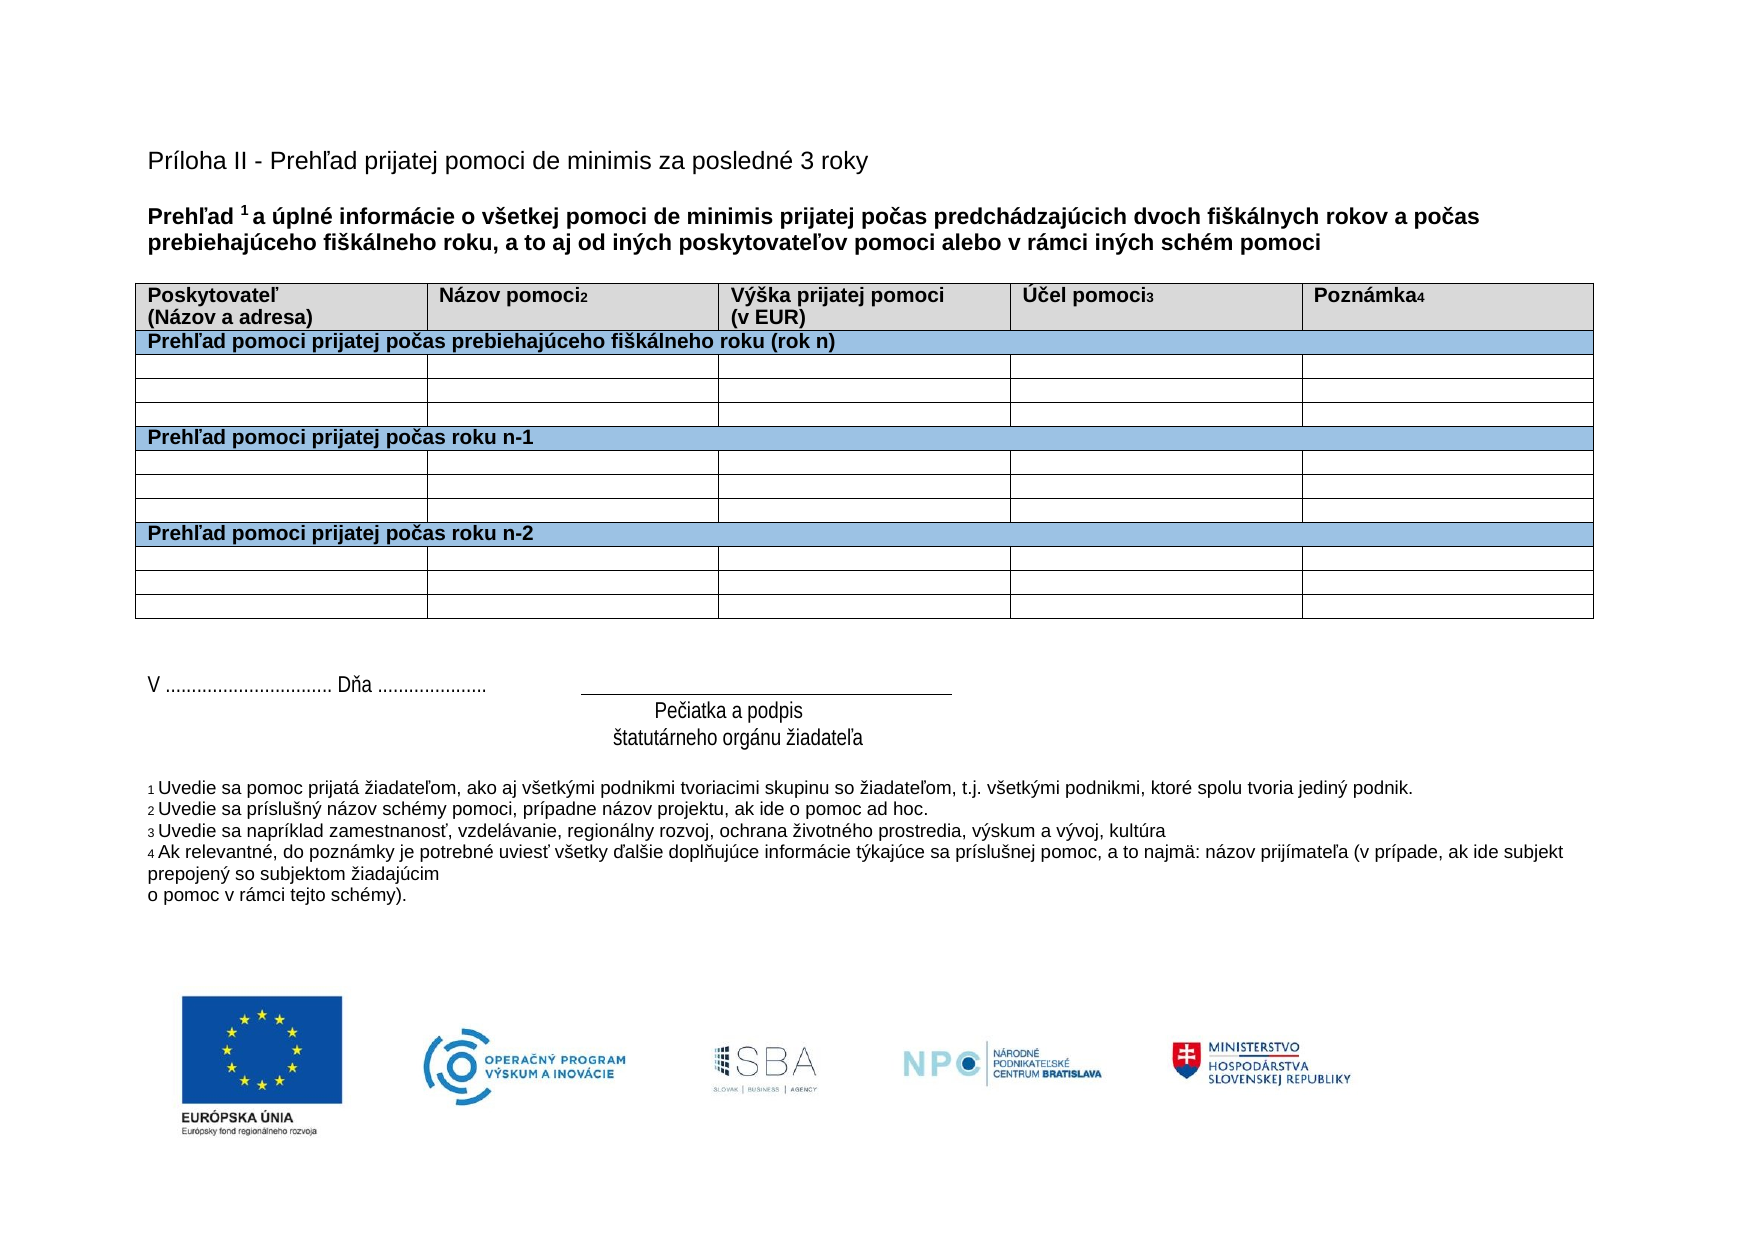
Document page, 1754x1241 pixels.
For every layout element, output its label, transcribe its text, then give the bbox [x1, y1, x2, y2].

table_cell [1011, 355, 1302, 378]
table_header Účel pomoci3 [1011, 284, 1302, 330]
table_cell [136, 499, 427, 522]
table_cell [136, 379, 427, 402]
table_cell [719, 355, 1010, 378]
table_cell [1011, 379, 1302, 402]
table_cell Prehľad pomoci prijatej počas roku n-1 [136, 427, 1593, 450]
table_cell [428, 451, 718, 474]
table_cell [1303, 547, 1593, 570]
table_cell [719, 499, 1010, 522]
table_cell [1303, 451, 1593, 474]
table_cell [136, 595, 427, 618]
table_cell [428, 499, 718, 522]
table_cell [1303, 571, 1593, 594]
table_cell [1011, 451, 1302, 474]
table_cell [1303, 499, 1593, 522]
table_cell [136, 451, 427, 474]
table_cell [428, 403, 718, 426]
table_cell [719, 475, 1010, 498]
text o pomoc v rámci tejto schémy). [147, 884, 1606, 906]
table_cell [719, 451, 1010, 474]
table_cell [1011, 571, 1302, 594]
text 4 Ak relevantné, do poznámky je potrebné uviesť všetky ďalšie doplňujúce informácie týkajúce sa príslušnej pomoc, a to najmä: názov prijímateľa (v prípade, ak ide subjekt prepojený so subjektom žiadajúcim [147, 841, 1565, 884]
table_cell [1303, 355, 1593, 378]
table_cell [136, 547, 427, 570]
table_cell Prehľad pomoci prijatej počas prebiehajúceho fiškálneho roku (rok n) [136, 331, 1593, 354]
table_header Názov pomoci2 [428, 284, 718, 330]
table_cell [136, 355, 427, 378]
table_cell [1011, 403, 1302, 426]
text 3 Uvedie sa napríklad zamestnanosť, vzdelávanie, regionálny rozvoj, ochrana životného prostredia, výskum a vývoj, kultúra [147, 820, 1606, 841]
table_cell [428, 547, 718, 570]
table_cell [719, 547, 1010, 570]
subtitle V ................................ Dňa ..................... [147, 671, 1606, 697]
table_cell [1011, 595, 1302, 618]
table_cell [719, 595, 1010, 618]
table_cell [719, 403, 1010, 426]
table_cell [719, 379, 1010, 402]
table_cell [428, 355, 718, 378]
table_cell [428, 595, 718, 618]
table_cell [1303, 379, 1593, 402]
table_cell [428, 571, 718, 594]
text Pečiatka a podpis štatutárneho orgánu žiadateľa [613, 697, 865, 750]
table_header Výška prijatej pomoci (v EUR) [719, 284, 1010, 330]
text Príloha II - Prehľad prijatej pomoci de minimis za posledné 3 roky [147, 146, 1606, 175]
table_header Poznámka4 [1303, 284, 1593, 330]
table_cell [136, 571, 427, 594]
table_cell [1303, 475, 1593, 498]
table_cell [1011, 547, 1302, 570]
table_cell [1303, 403, 1593, 426]
table_cell Prehľad pomoci prijatej počas roku n-2 [136, 523, 1593, 546]
table_cell [136, 475, 427, 498]
table_cell [136, 403, 427, 426]
table_cell [719, 571, 1010, 594]
text 2 Uvedie sa príslušný názov schémy pomoci, prípadne názov projektu, ak ide o pomoc ad hoc. [147, 798, 1606, 820]
table_header Poskytovateľ (Názov a adresa) [136, 284, 427, 330]
table_cell [428, 475, 718, 498]
table_cell [1011, 475, 1302, 498]
text Prehľad 1 a úplné informácie o všetkej pomoci de minimis prijatej počas predchádzajúcich dvoch fiškálnych rokov a počas prebiehajúceho fiškálneho roku, a to aj od iných poskytovateľov pomoci alebo v rámci iných schém pomoci [147, 201, 1606, 256]
picture [171, 986, 1359, 1138]
table_cell [1303, 595, 1593, 618]
text 1 Uvedie sa pomoc prijatá žiadateľom, ako aj všetkými podnikmi tvoriacimi skupinu so žiadateľom, t.j. všetkými podnikmi, ktoré spolu tvoria jediný podnik. [147, 776, 1606, 798]
table_cell [428, 379, 718, 402]
table_cell [1011, 499, 1302, 522]
